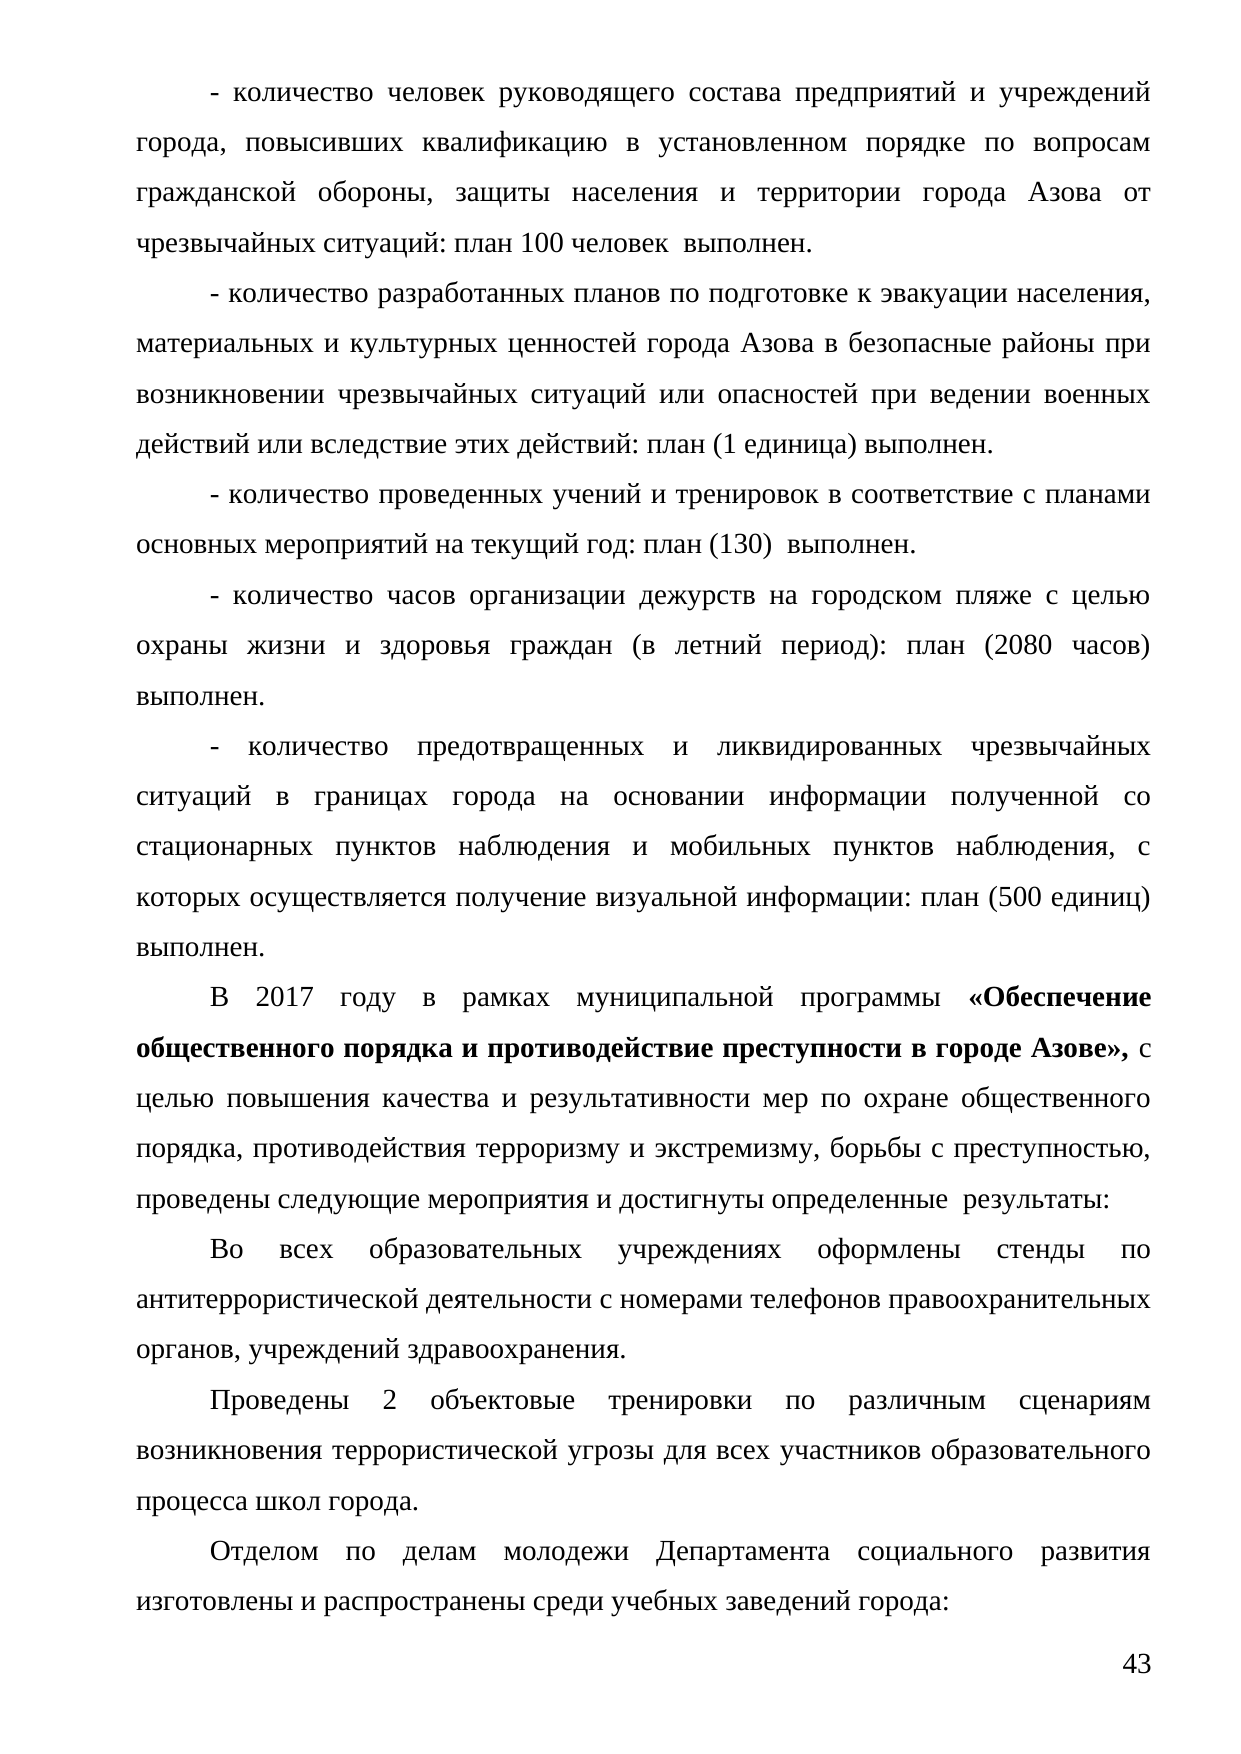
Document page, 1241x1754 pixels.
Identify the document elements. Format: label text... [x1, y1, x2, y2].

text Во всех образовательных учреждениях оформлены стенды по антитеррористической деятельности с номерами телефонов правоохранительных органов, учреждений здравоохранения. [136, 1231, 1152, 1365]
text Отделом по делам молодежи Департамента социального развития изготовлены и распространены среди учебных заведений города: [136, 1533, 1152, 1617]
text - количество разработанных планов по подготовке к эвакуации населения, материальных и культурных ценностей города Азова в безопасные районы при возникновении чрезвычайных ситуаций или опасностей при ведении военных действий или вследствие этих действий: план (1 единица) выполнен. [136, 275, 1152, 459]
text - количество часов организации дежурств на городском пляже с целью охраны жизни и здоровья граждан (в летний период): план (2080 часов) выполнен. [136, 577, 1152, 711]
text - количество человек руководящего состава предприятий и учреждений города, повысивших квалификацию в установленном порядке по вопросам гражданской обороны, защиты населения и территории города Азова от чрезвычайных ситуаций: план 100 человек выполнен. [136, 74, 1152, 258]
text - количество предотвращенных и ликвидированных чрезвычайных ситуаций в границах города на основании информации полученной со стационарных пунктов наблюдения и мобильных пунктов наблюдения, с которых осуществляется получение визуальной информации: план (500 единиц) выполнен. [136, 728, 1152, 963]
text В 2017 году в рамках муниципальной программы «Обеспечение общественного порядка и противодействие преступности в городе Азове», с целью повышения качества и результативности мер по охране общественного порядка, противодействия терроризму и экстремизму, борьбы с преступностью, проведены следующие мероприятия и достигнуты определенные результаты: [136, 979, 1152, 1214]
text Проведены 2 объектовые тренировки по различным сценариям возникновения террористической угрозы для всех участников образовательного процесса школ города. [136, 1382, 1152, 1516]
text - количество проведенных учений и тренировок в соответствие с планами основных мероприятий на текущий год: план (130) выполнен. [136, 476, 1152, 560]
